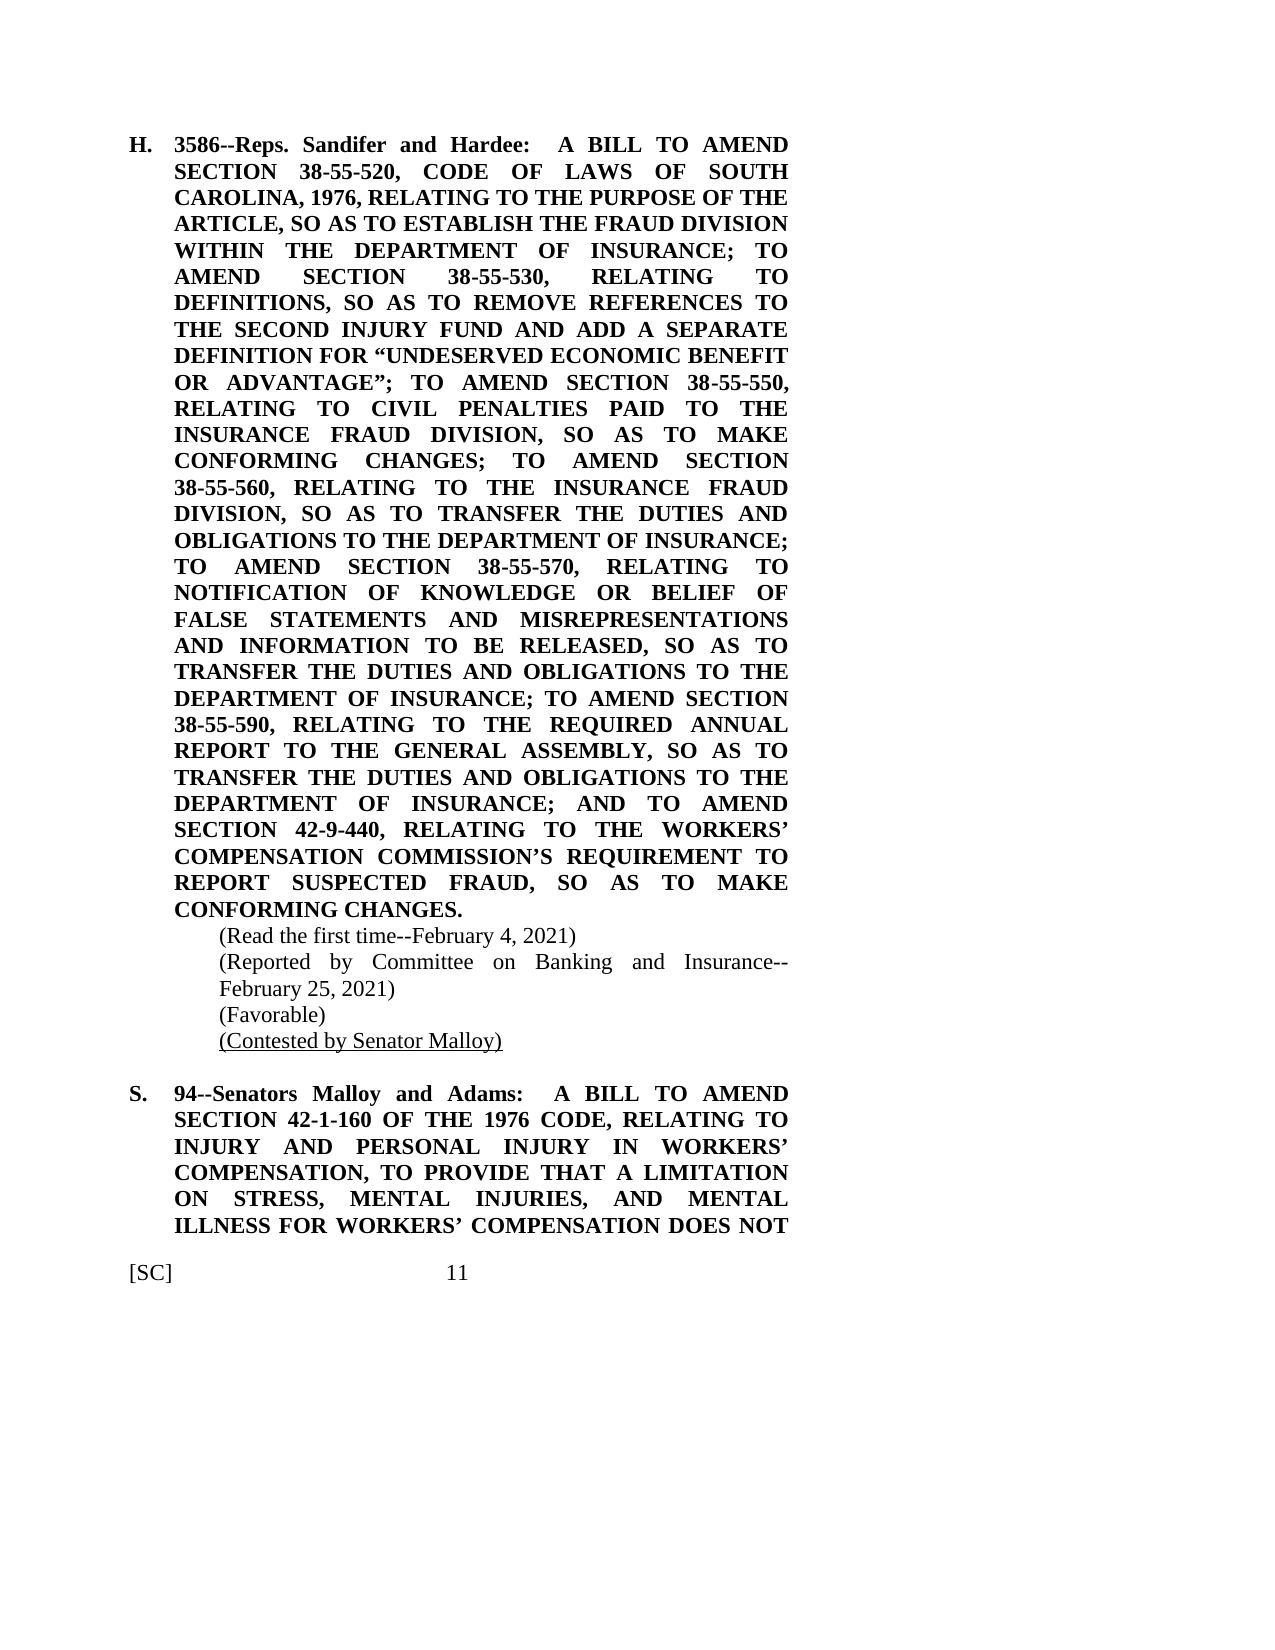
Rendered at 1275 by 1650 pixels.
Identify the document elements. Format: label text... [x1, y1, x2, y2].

text (Read the first time--February 4, 2021) [219, 922, 789, 948]
text (Reported by Committee on Banking and Insurance--February 25, 2021) [219, 948, 789, 1001]
text (Contested by Senator Malloy) [219, 1027, 789, 1054]
text (Favorable) [219, 1001, 789, 1027]
text H. 3586--Reps. Sandifer and Hardee: A BILL TO AMEND SECTION 38-55-520, CODE OF LAWS OF SOUTH CAROLINA, 1976, RELATING TO THE PURPOSE OF THE ARTICLE, SO AS TO ESTABLISH THE FRAUD DIVISION WITHIN THE DEPARTMENT OF INSURANCE; TO AMEND SECTION 38-55-530, RELATING TO DEFINITIONS, SO AS TO REMOVE REFERENCES TO THE SECOND INJURY FUND AND ADD A SEPARATE DEFINITION FOR “UNDESERVED ECONOMIC BENEFIT OR ADVANTAGE”; TO AMEND SECTION 38-55-550, RELATING TO CIVIL PENALTIES PAID TO THE INSURANCE FRAUD DIVISION, SO AS TO MAKE CONFORMING CHANGES; TO AMEND SECTION 38-55-560, RELATING TO THE INSURANCE FRAUD DIVISION, SO AS TO TRANSFER THE DUTIES AND OBLIGATIONS TO THE DEPARTMENT OF INSURANCE; TO AMEND SECTION 38-55-570, RELATING TO NOTIFICATION OF KNOWLEDGE OR BELIEF OF FALSE STATEMENTS AND MISREPRESENTATIONS AND INFORMATION TO BE RELEASED, SO AS TO TRANSFER THE DUTIES AND OBLIGATIONS TO THE DEPARTMENT OF INSURANCE; TO AMEND SECTION 38-55-590, RELATING TO THE REQUIRED ANNUAL REPORT TO THE GENERAL ASSEMBLY, SO AS TO TRANSFER THE DUTIES AND OBLIGATIONS TO THE DEPARTMENT OF INSURANCE; AND TO AMEND SECTION 42-9-440, RELATING TO THE WORKERS’ COMPENSATION COMMISSION’S REQUIREMENT TO REPORT SUSPECTED FRAUD, SO AS TO MAKE CONFORMING CHANGES. [129, 131, 789, 922]
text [129, 1080, 789, 1238]
